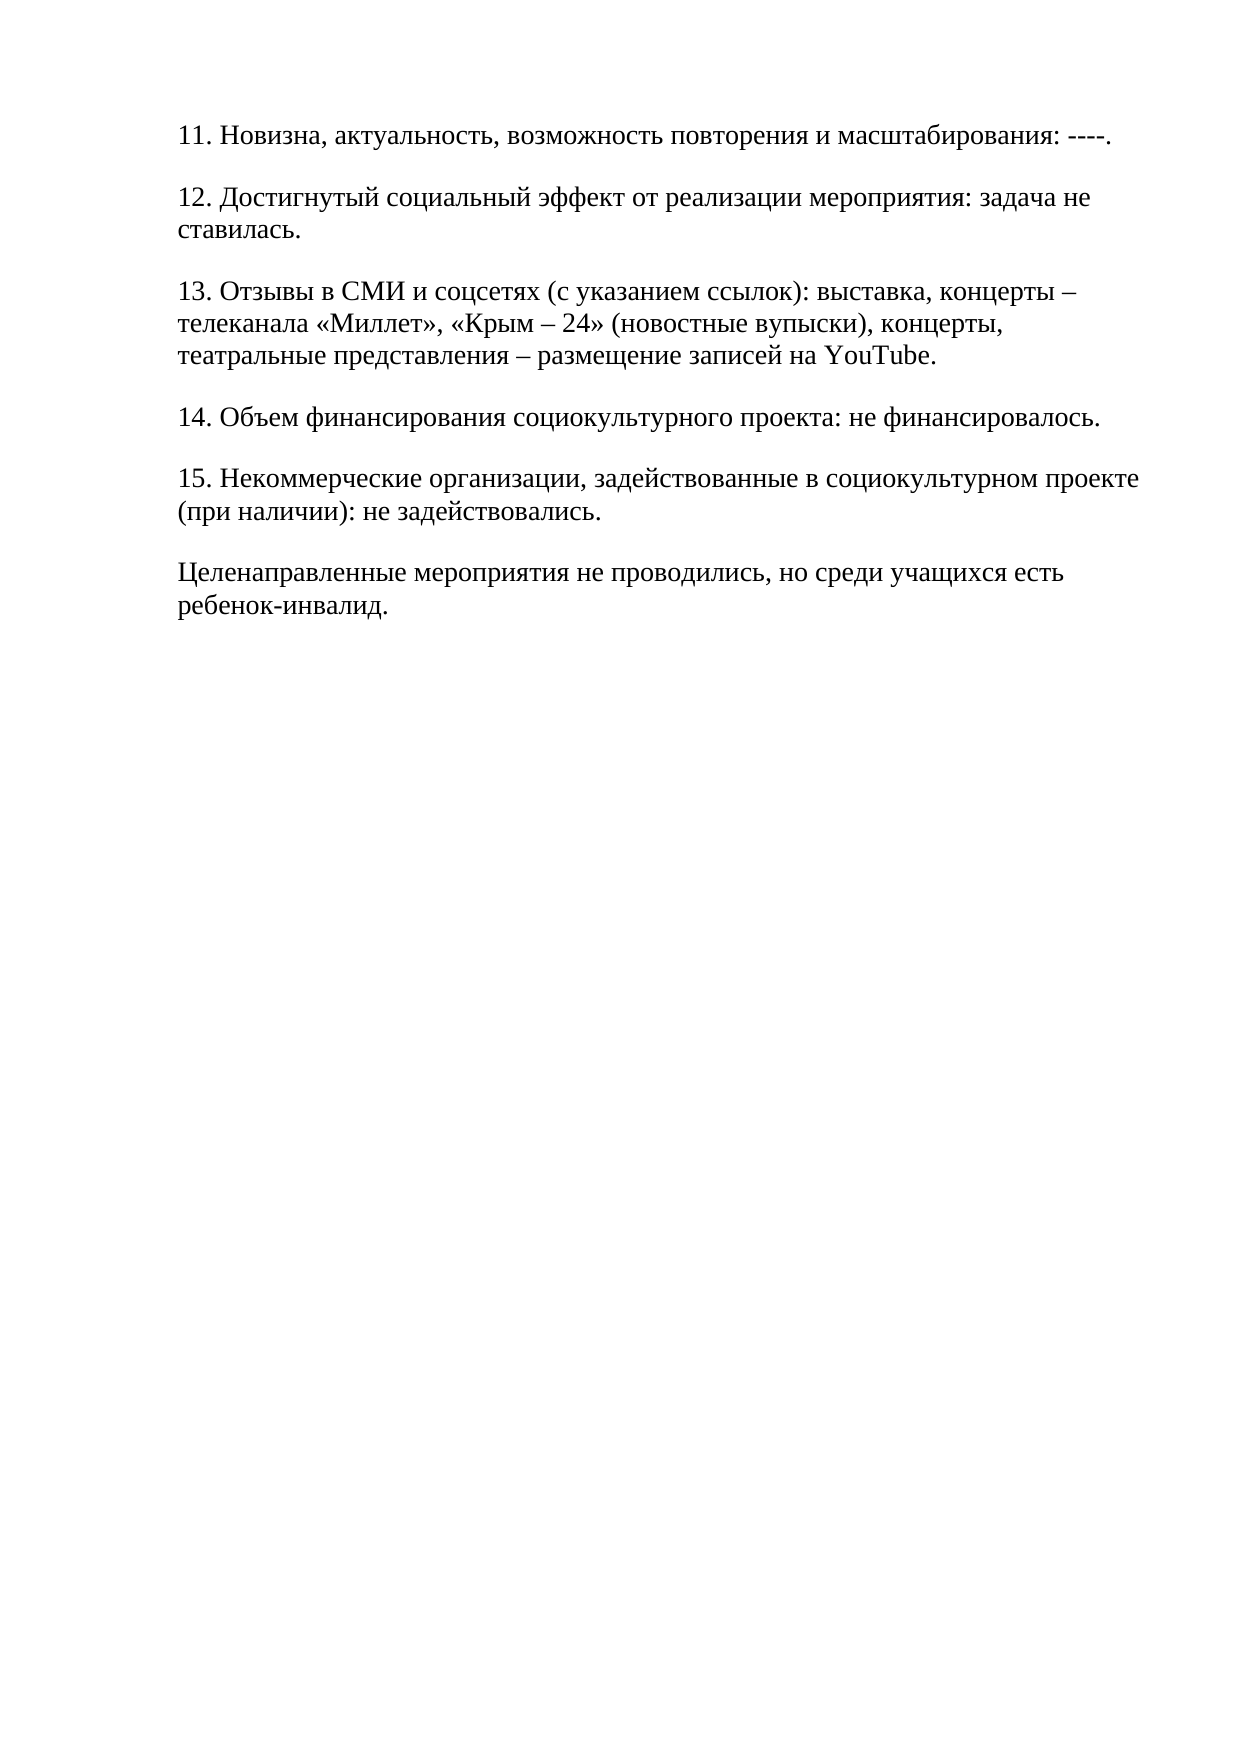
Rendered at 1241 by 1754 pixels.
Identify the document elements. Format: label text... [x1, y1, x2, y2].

text Целенаправленные мероприятия не проводились, но среди учащихся есть ребенок-инвалид. [177, 556, 1152, 620]
text 11. Новизна, актуальность, возможность повторения и масштабирования: ----. [177, 118, 1152, 151]
text 13. Отзывы в СМИ и соцсетях (с указанием ссылок): выставка, концерты – телеканала «Миллет», «Крым – 24» (новостные вупыски), концерты, театральные представления – размещение записей на YouTube. [177, 274, 1152, 371]
text 12. Достигнутый социальный эффект от реализации мероприятия: задача не ставилась. [177, 180, 1152, 244]
text 14. Объем финансирования социокультурного проекта: не финансировалось. [177, 400, 1152, 432]
text 15. Некоммерческие организации, задействованные в социокультурном проекте (при наличии): не задействовались. [177, 462, 1152, 526]
